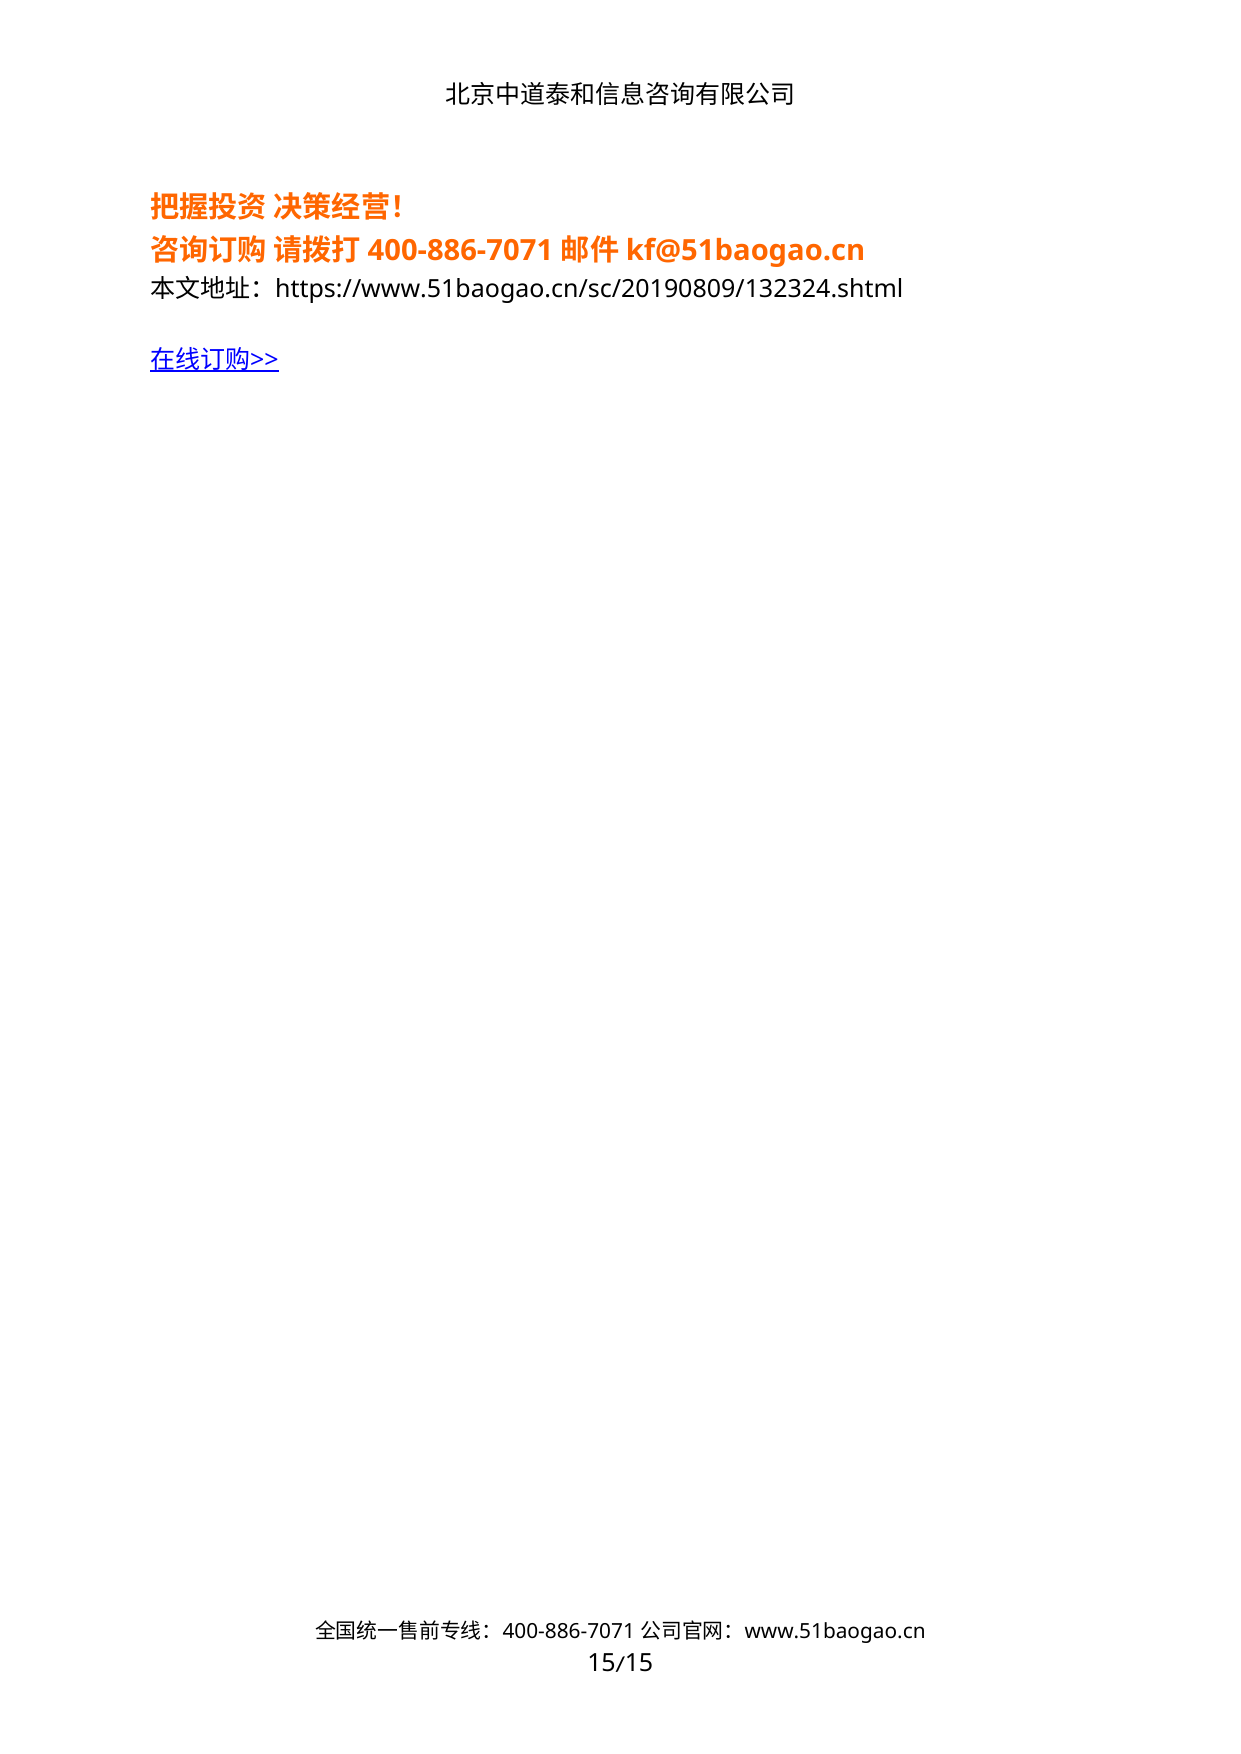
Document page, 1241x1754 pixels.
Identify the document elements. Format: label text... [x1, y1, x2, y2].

text 在线订购>> [150, 305, 1090, 375]
text 把握投资 决策经营！咨询订购 请拨打 400-886-7071 邮件 kf@51baogao.cn本文地址：https://www.51baogao.cn/sc/20190809/132324.shtml [150, 150, 1090, 305]
